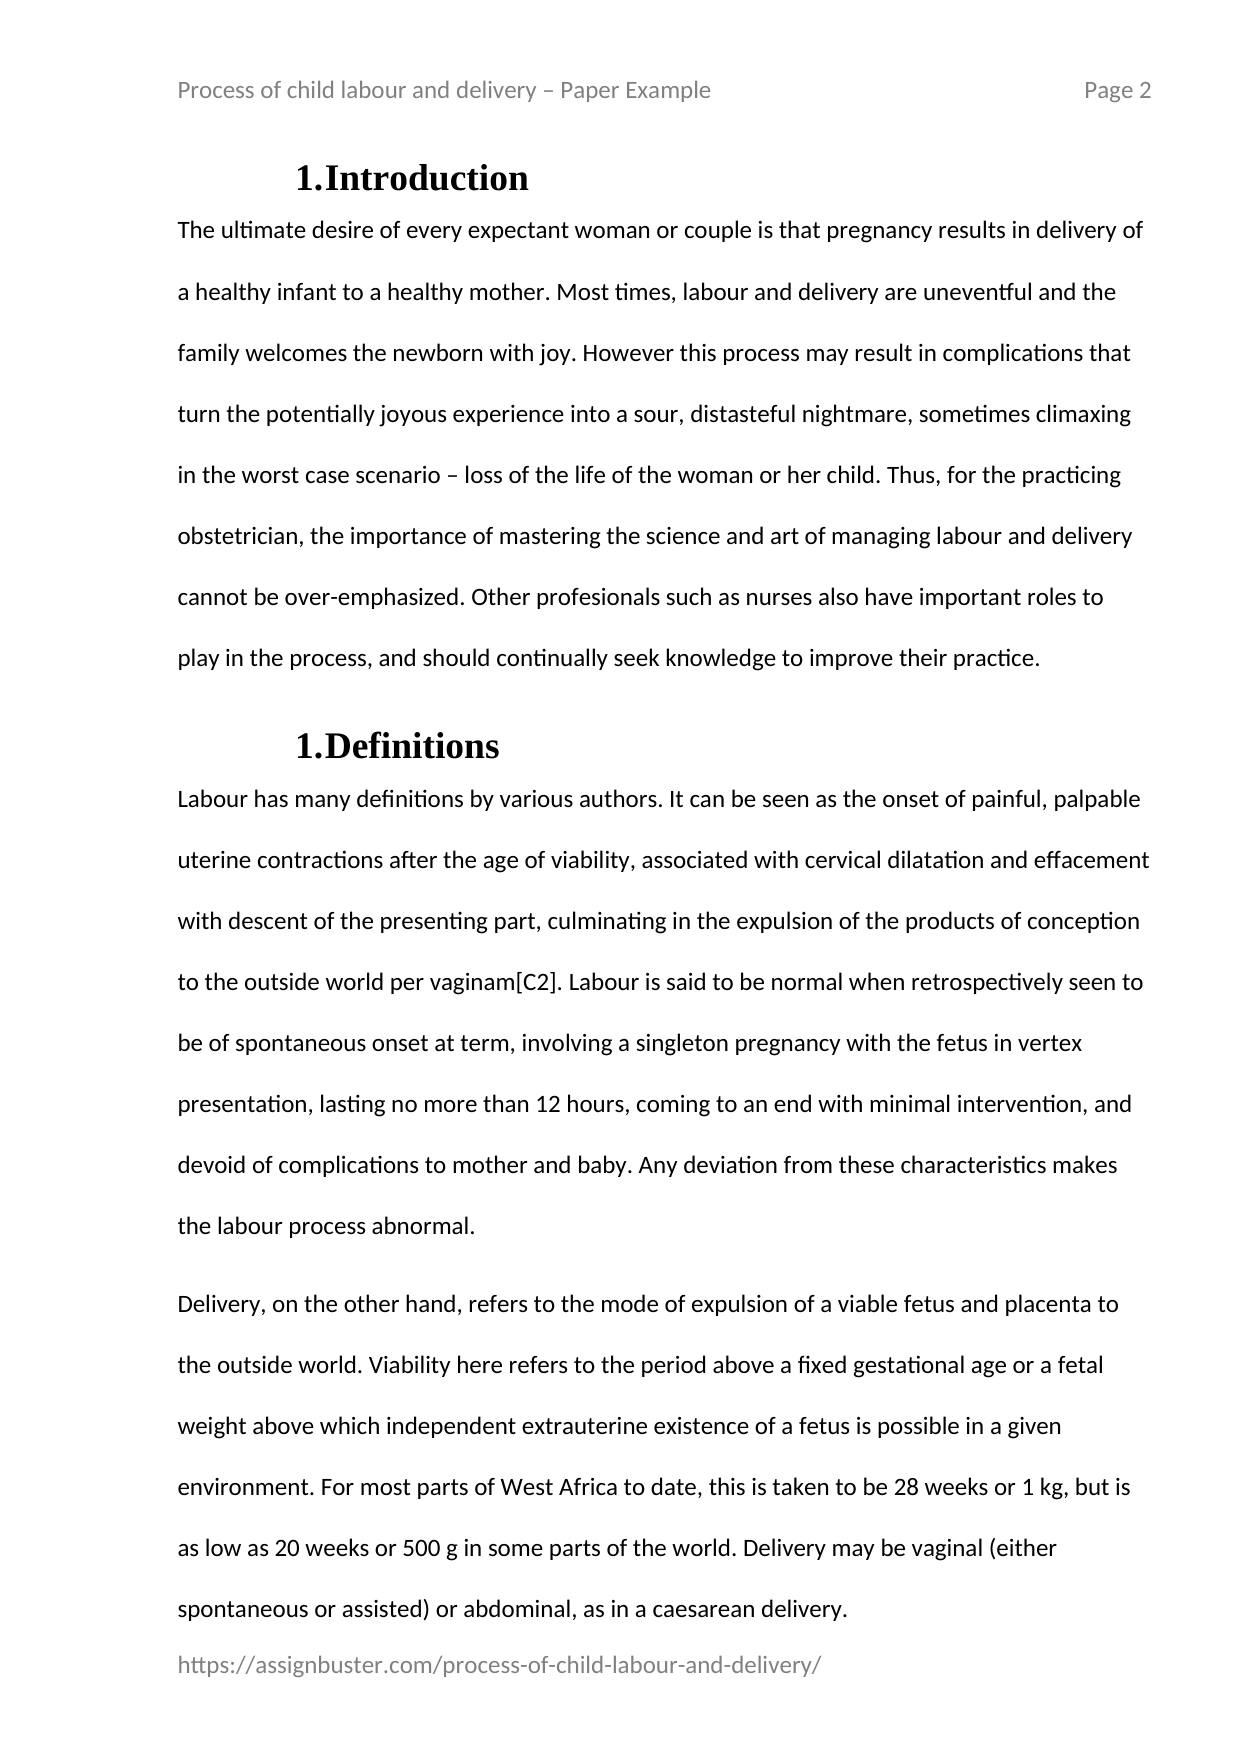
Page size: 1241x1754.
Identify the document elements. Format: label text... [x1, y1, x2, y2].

text The ultimate desire of every expectant woman or couple is that pregnancy results in delivery of a healthy infant to a healthy mother. Most times, labour and delivery are uneventful and the family welcomes the newborn with joy. However this process may result in complications that turn the potentially joyous experience into a sour, distasteful nightmare, sometimes climaxing in the worst case scenario – loss of the life of the woman or her child. Thus, for the practicing obstetrician, the importance of mastering the science and art of managing labour and delivery cannot be over-emphasized. Other profesionals such as nurses also have important roles to play in the process, and should continually seek knowledge to improve their practice. [177, 215, 1152, 672]
text Delivery, on the other hand, refers to the mode of expulsion of a viable fetus and placenta to the outside world. Viability here refers to the period above a fixed gestational age or a fetal weight above which independent extrauterine existence of a fetus is possible in a given environment. For most parts of West Africa to date, this is taken to be 28 weeks or 1 kg, but is as low as 20 weeks or 500 g in some parts of the world. Delivery may be vaginal (either spontaneous or assisted) or abdominal, as in a caesarean delivery. [177, 1288, 1152, 1624]
text Labour has many definitions by various authors. It can be seen as the onset of painful, palpable uterine contractions after the age of viability, associated with cervical dilatation and effacement with descent of the presenting part, culminating in the expulsion of the products of conception to the outside world per vaginam[C2]. Labour is said to be normal when retrospectively seen to be of spontaneous onset at term, involving a singleton pregnancy with the fetus in vertex presentation, lasting no more than 12 hours, coming to an end with minimal intervention, and devoid of complications to mother and baby. Any deviation from these characteristics makes the labour process abnormal. [177, 783, 1152, 1241]
subtitle Introduction [295, 156, 1152, 199]
subtitle Definitions [295, 724, 1152, 767]
